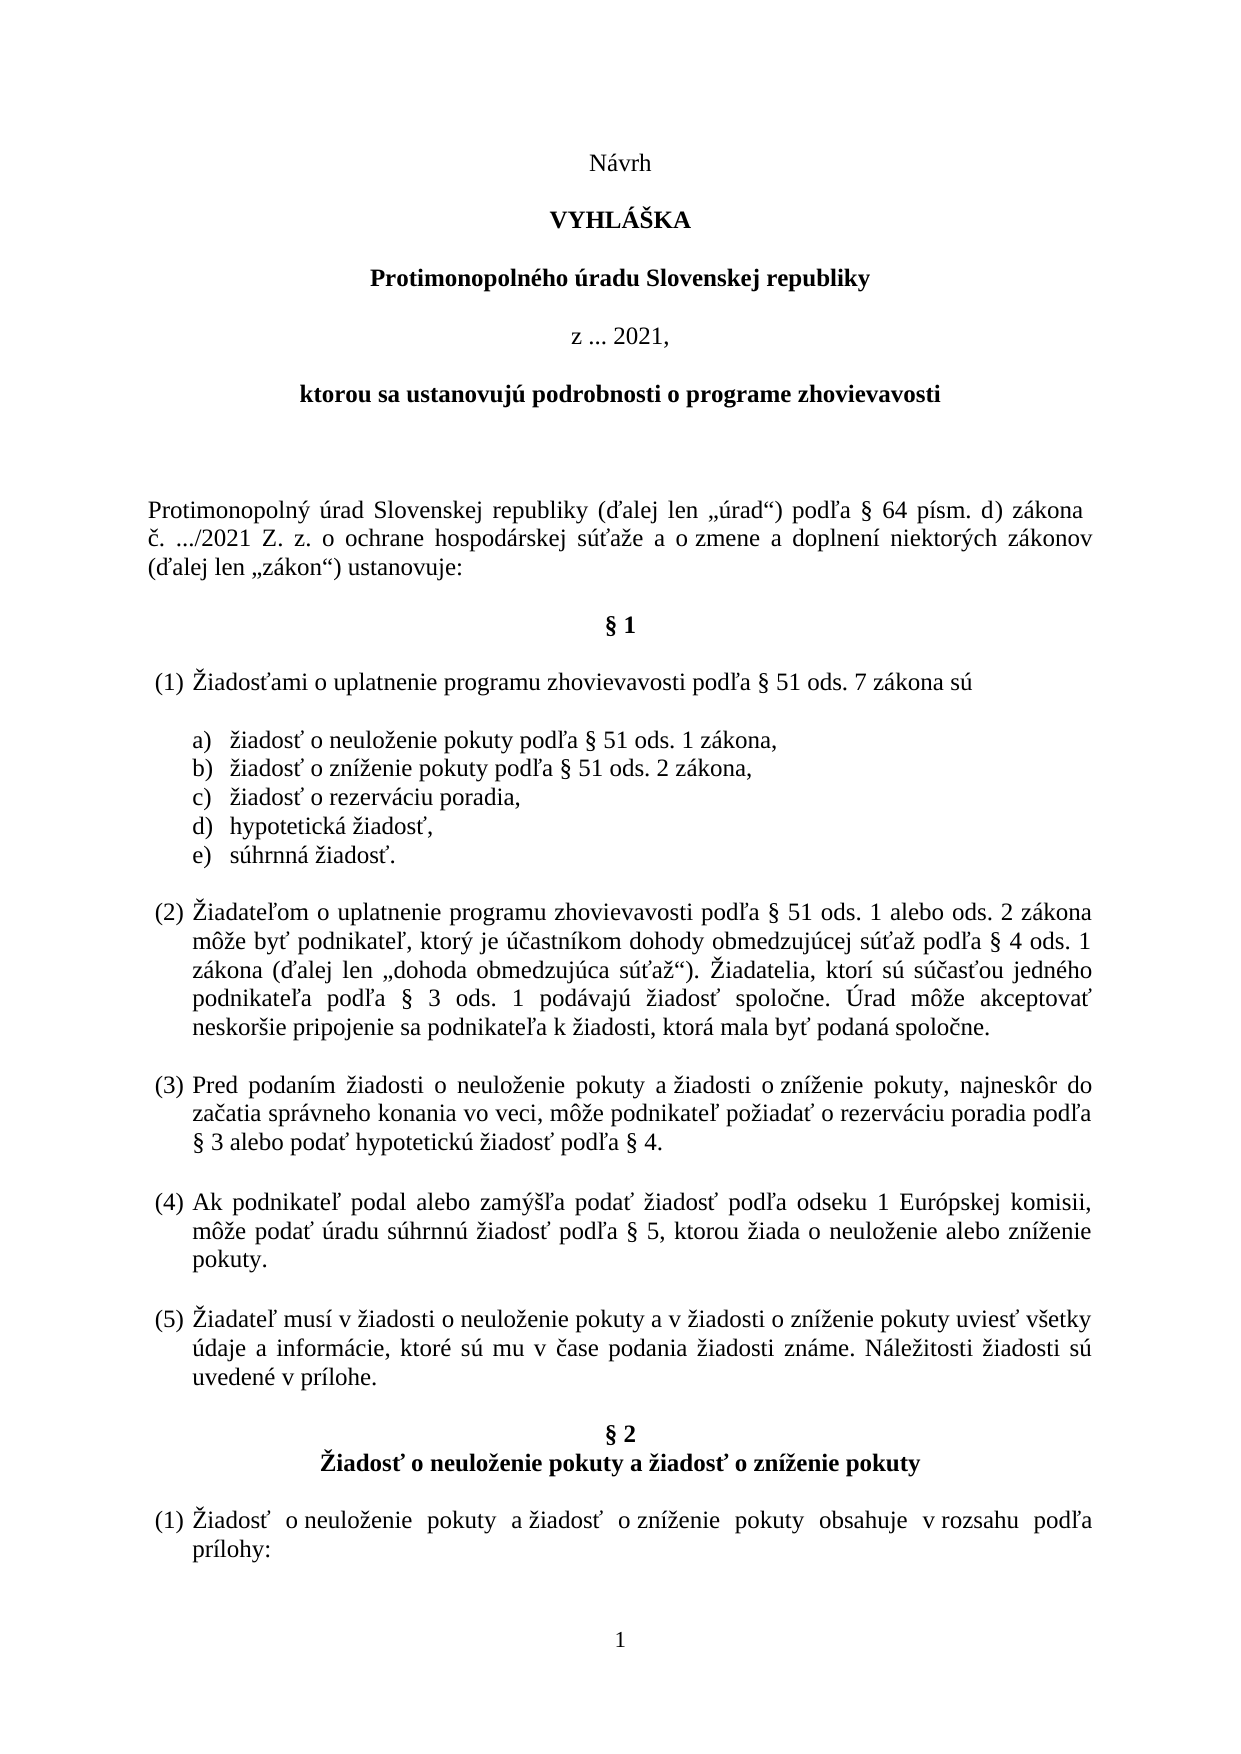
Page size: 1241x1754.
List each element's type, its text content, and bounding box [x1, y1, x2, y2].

list Ak podnikateľ podal alebo zamýšľa podať žiadosť podľa odseku 1 Európskej komisii, môže podať úradu súhrnnú žiadosť podľa § 5, ktorou žiada o neuloženie alebo zníženie pokuty. [154, 1187, 1093, 1273]
text z ... 2021, [148, 321, 1093, 350]
list Pred podaním žiadosti o neuloženie pokuty a žiadosti o zníženie pokuty, najneskôr do začatia správneho konania vo veci, môže podnikateľ požiadať o rezerváciu poradia podľa § 3 alebo podať hypotetickú žiadosť podľa § 4. [154, 1070, 1093, 1156]
text ktorou sa ustanovujú podrobnosti o programe zhovievavosti [148, 379, 1093, 408]
list hypotetická žiadosť, [192, 811, 1093, 840]
list žiadosť o zníženie pokuty podľa § 51 ods. 2 zákona, [192, 753, 1093, 782]
list Žiadateľ musí v žiadosti o neuloženie pokuty a v žiadosti o zníženie pokuty uviesť všetky údaje a informácie, ktoré sú mu v čase podania žiadosti známe. Náležitosti žiadosti sú uvedené v prílohe. [154, 1304, 1093, 1391]
list žiadosť o neuloženie pokuty podľa § 51 ods. 1 zákona, [192, 725, 1093, 753]
text § 2 [148, 1419, 1093, 1448]
list Žiadosťami o uplatnenie programu zhovievavosti podľa § 51 ods. 7 zákona sú [154, 667, 1093, 696]
text Protimonopolný úrad Slovenskej republiky (ďalej len „úrad“) podľa § 64 písm. d) zákona č. .../2021 Z. z. o ochrane hospodárskej súťaže a o zmene a doplnení niektorých zákonov (ďalej len „zákon“) ustanovuje: [148, 495, 1093, 581]
text § 1 [148, 610, 1093, 638]
list Žiadateľom o uplatnenie programu zhovievavosti podľa § 51 ods. 1 alebo ods. 2 zákona môže byť podnikateľ, ktorý je účastníkom dohody obmedzujúcej súťaž podľa § 4 ods. 1 zákona (ďalej len „dohoda obmedzujúca súťaž“). Žiadatelia, ktorí sú súčasťou jedného podnikateľa podľa § 3 ods. 1 podávajú žiadosť spoločne. Úrad môže akceptovať neskoršie pripojenie sa podnikateľa k žiadosti, ktorá mala byť podaná spoločne. [154, 897, 1093, 1041]
text Žiadosť o neuloženie pokuty a žiadosť o zníženie pokuty [148, 1448, 1093, 1477]
list súhrnná žiadosť. [192, 840, 1093, 868]
list žiadosť o rezerváciu poradia, [192, 782, 1093, 811]
text VYHLÁŠKA [148, 206, 1093, 234]
text Návrh [148, 148, 1093, 176]
list Žiadosť o neuloženie pokuty a žiadosť o zníženie pokuty obsahuje v rozsahu podľa prílohy: [154, 1506, 1093, 1563]
text Protimonopolného úradu Slovenskej republiky [148, 263, 1093, 292]
